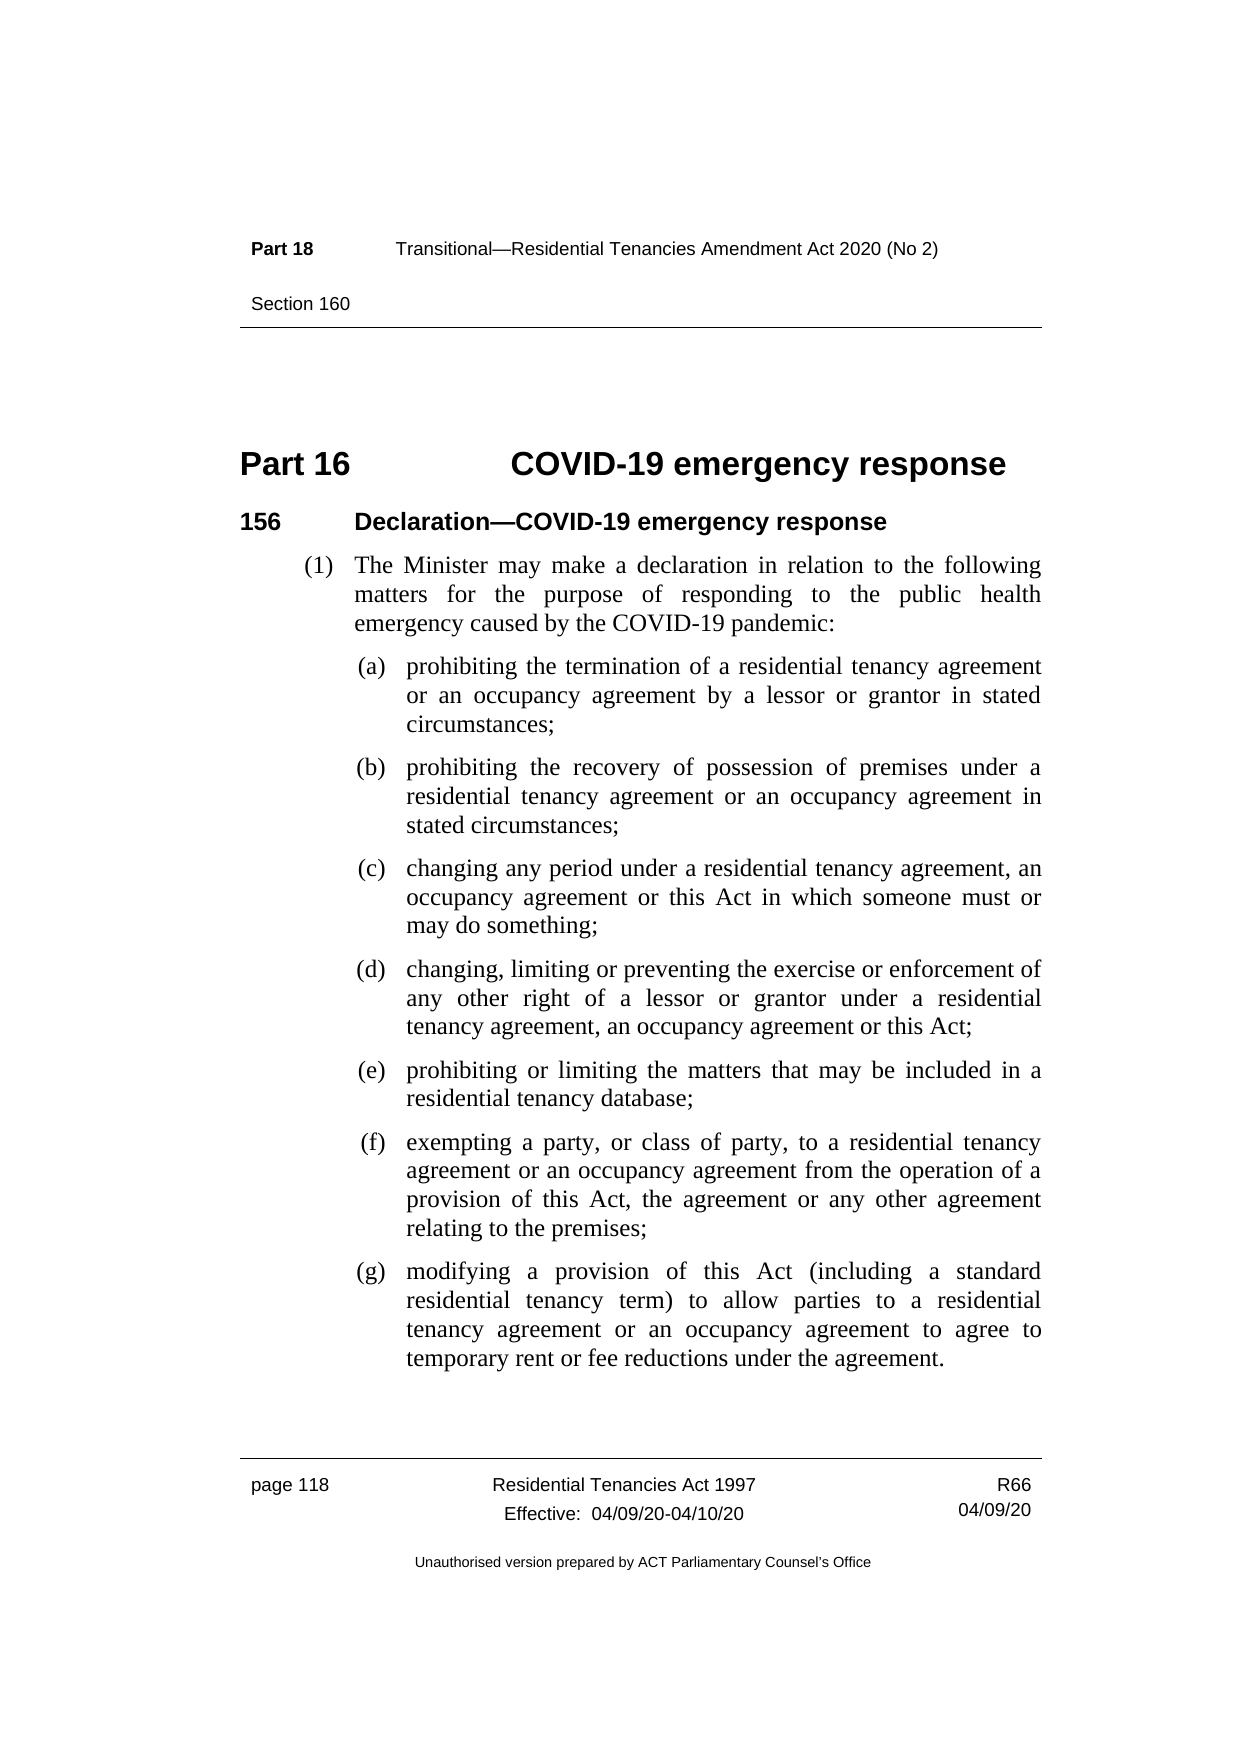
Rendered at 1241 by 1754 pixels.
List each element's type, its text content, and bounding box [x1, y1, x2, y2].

text (a) prohibiting the termination of a residential tenancy agreement or an occupancy agreement by a lessor or grantor in stated circumstances; [239, 651, 1042, 738]
text 156 Declaration—COVID-19 emergency response [239, 507, 1042, 536]
text (d) changing, limiting or preventing the exercise or enforcement of any other right of a lessor or grantor under a residential tenancy agreement, an occupancy agreement or this Act; [239, 954, 1042, 1040]
text (e) prohibiting or limiting the matters that may be included in a residential tenancy database; [239, 1055, 1042, 1112]
text (c) changing any period under a residential tenancy agreement, an occupancy agreement or this Act in which someone must or may do something; [239, 853, 1042, 939]
text (1) The Minister may make a declaration in relation to the following matters for the purpose of responding to the public health emergency caused by the COVID-19 pandemic: [239, 551, 1042, 637]
text (g) modifying a provision of this Act (including a standard residential tenancy term) to allow parties to a residential tenancy agreement or an occupancy agreement to agree to temporary rent or fee reductions under the agreement. [239, 1256, 1042, 1371]
text (f) exempting a party, or class of party, to a residential tenancy agreement or an occupancy agreement from the operation of a provision of this Act, the agreement or any other agreement relating to the premises; [239, 1127, 1042, 1242]
text (b) prohibiting the recovery of possession of premises under a residential tenancy agreement or an occupancy agreement in stated circumstances; [239, 752, 1042, 838]
text Part 16 COVID-19 emergency response [239, 444, 1042, 482]
